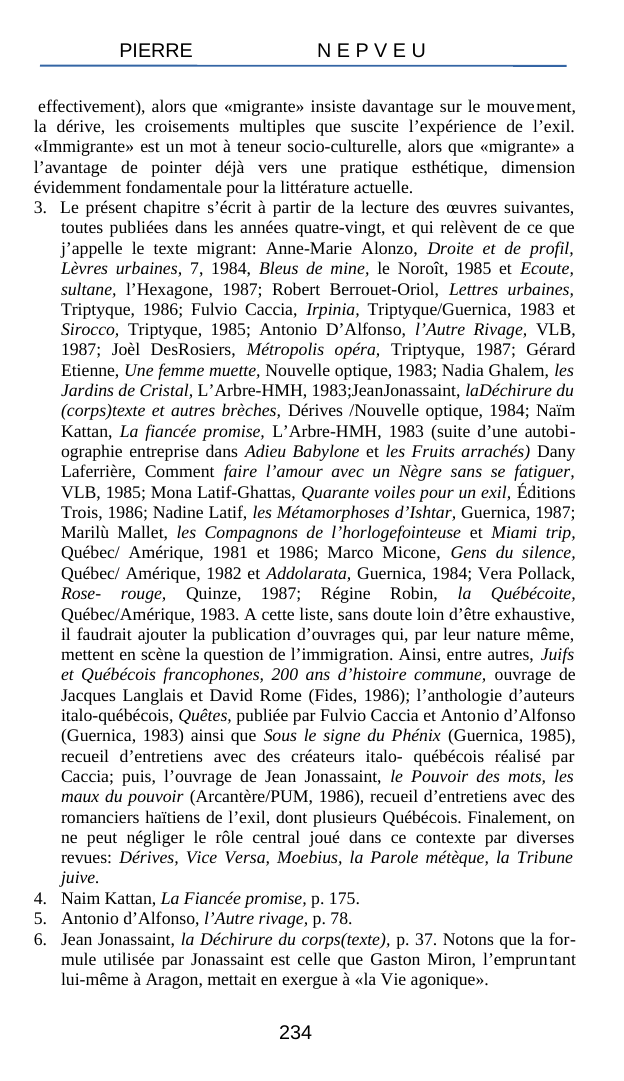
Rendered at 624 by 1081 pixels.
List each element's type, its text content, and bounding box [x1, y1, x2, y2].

list Jean Jonassaint, la Déchirure du corps(texte), p. 37. Notons que la formule utilisée par Jonassaint est celle que Gaston Miron, l’empruntant lui-même à Aragon, mettait en exergue à «la Vie agonique». [34, 928, 576, 989]
text PIERRE [119, 39, 193, 62]
text 234 [279, 1021, 312, 1044]
text N E P V E U [317, 39, 426, 62]
list Le présent chapitre s’écrit à partir de la lecture des œuvres suivantes, toutes publiées dans les années quatre-vingt, et qui relèvent de ce que j’appelle le texte migrant: Anne-Marie Alonzo, Droite et de profil, Lèvres urbaines, 7, 1984, Bleus de mine, le Noroît, 1985 et Ecoute, sultane, l’Hexagone, 1987; Robert Berrouet-Oriol, Lettres urbaines, Triptyque, 1986; Fulvio Caccia, Irpinia, Triptyque/Guernica, 1983 et Sirocco, Triptyque, 1985; Antonio D’Alfonso, l’Autre Rivage, VLB, 1987; Joèl DesRosiers, Métropolis opéra, Triptyque, 1987; Gérard Etienne, Une femme muette, Nouvelle optique, 1983; Nadia Ghalem, les Jardins de Cristal, L’Arbre-HMH, 1983;JeanJonassaint, laDéchirure du (corps)texte et autres brèches, Dérives /Nouvelle optique, 1984; Naïm Kattan, La fiancée promise, L’Arbre-HMH, 1983 (suite d’une autobiographie entreprise dans Adieu Babylone et les Fruits arrachés) Dany Laferrière, Comment faire l’amour avec un Nègre sans se fatiguer, VLB, 1985; Mona Latif-Ghattas, Quarante voiles pour un exil, Éditions Trois, 1986; Nadine Latif, les Métamorphoses d’Ishtar, Guernica, 1987; Marilù Mallet, les Compagnons de l’horlogefointeuse et Miami trip, Québec/ Amérique, 1981 et 1986; Marco Micone, Gens du silence, Québec/ Amérique, 1982 et Addolarata, Guernica, 1984; Vera Pollack, Rose- rouge, Quinze, 1987; Régine Robin, la Québécoite, Québec/Amérique, 1983. A cette liste, sans doute loin d’être exhaustive, il faudrait ajouter la publication d’ouvrages qui, par leur nature même, mettent en scène la question de l’immigration. Ainsi, entre autres, Juifs et Québécois francophones, 200 ans d’histoire commune, ouvrage de Jacques Langlais et David Rome (Fides, 1986); l’anthologie d’auteurs italo-québécois, Quêtes, publiée par Fulvio Caccia et Antonio d’Alfonso (Guernica, 1983) ainsi que Sous le signe du Phénix (Guernica, 1985), recueil d’entretiens avec des créateurs italo- québécois réalisé par Caccia; puis, l’ouvrage de Jean Jonassaint, le Pouvoir des mots, les maux du pouvoir (Arcantère/PUM, 1986), recueil d’entretiens avec des romanciers haïtiens de l’exil, dont plusieurs Québécois. Finalement, on ne peut négliger le rôle central joué dans ce contexte par diverses revues: Dérives, Vice Versa, Moebius, la Parole métèque, la Tribune juive. [34, 197, 576, 888]
text effectivement), alors que «migrante» insiste davantage sur le mouvement, la dérive, les croisements multiples que suscite l’expérience de l’exil. «Immigrante» est un mot à teneur socio-culturelle, alors que «migrante» a l’avantage de pointer déjà vers une pratique esthétique, dimension évidemment fondamentale pour la littérature actuelle. [34, 96, 576, 197]
list Naim Kattan, La Fiancée promise, p. 175. [34, 888, 576, 908]
list Antonio d’Alfonso, l’Autre rivage, p. 78. [34, 908, 576, 928]
